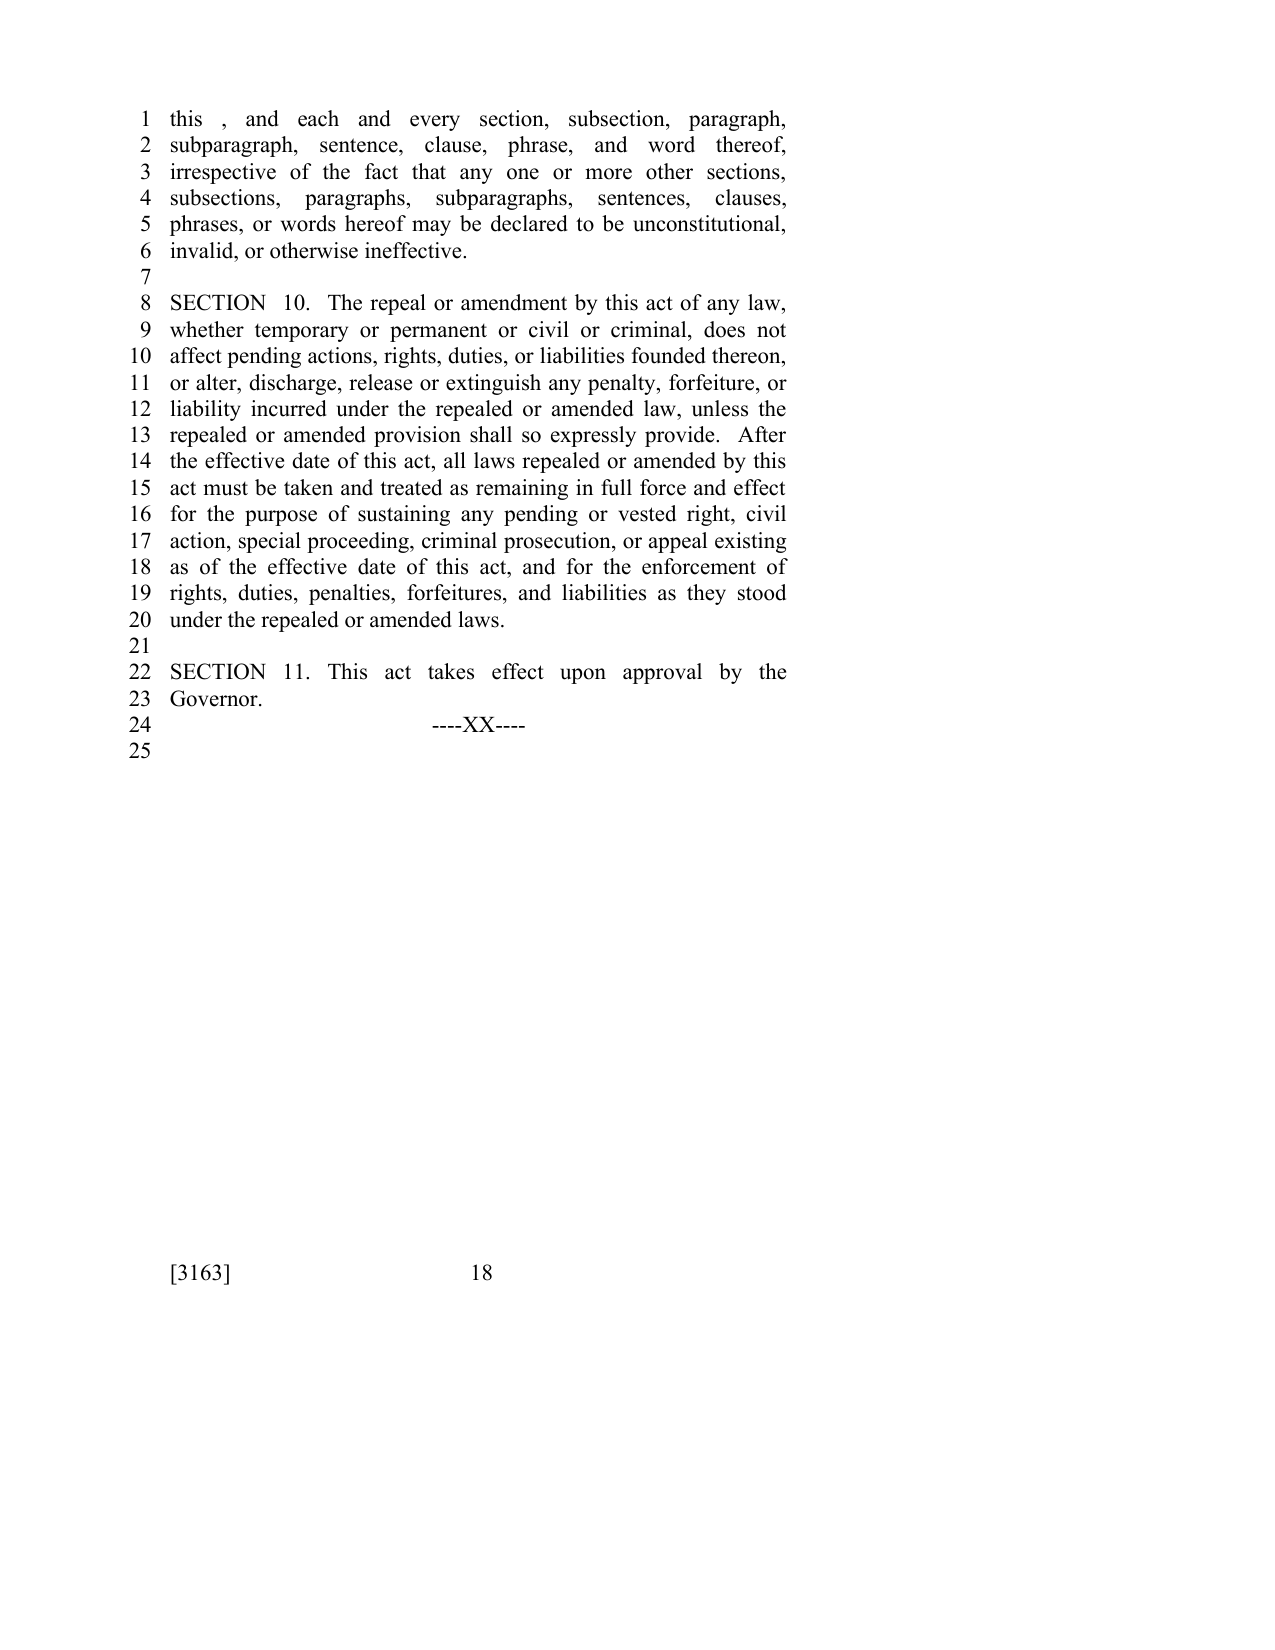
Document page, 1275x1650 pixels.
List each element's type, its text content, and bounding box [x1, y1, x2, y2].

text SECTION 10. The repeal or amendment by this act of any law, whether temporary or permanent or civil or criminal, does not affect pending actions, rights, duties, or liabilities founded thereon, or alter, discharge, release or extinguish any penalty, forfeiture, or liability incurred under the repealed or amended law, unless the repealed or amended provision shall so expressly provide. After the effective date of this act, all laws repealed or amended by this act must be taken and treated as remaining in full force and effect for the purpose of sustaining any pending or vested right, civil action, special proceeding, criminal prosecution, or appeal existing as of the effective date of this act, and for the enforcement of rights, duties, penalties, forfeitures, and liabilities as they stood under the repealed or amended laws. [169, 289, 787, 632]
text SECTION 11. This act takes effect upon approval by the Governor. [169, 658, 787, 711]
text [169, 105, 787, 263]
text ----XX---- [169, 711, 787, 737]
